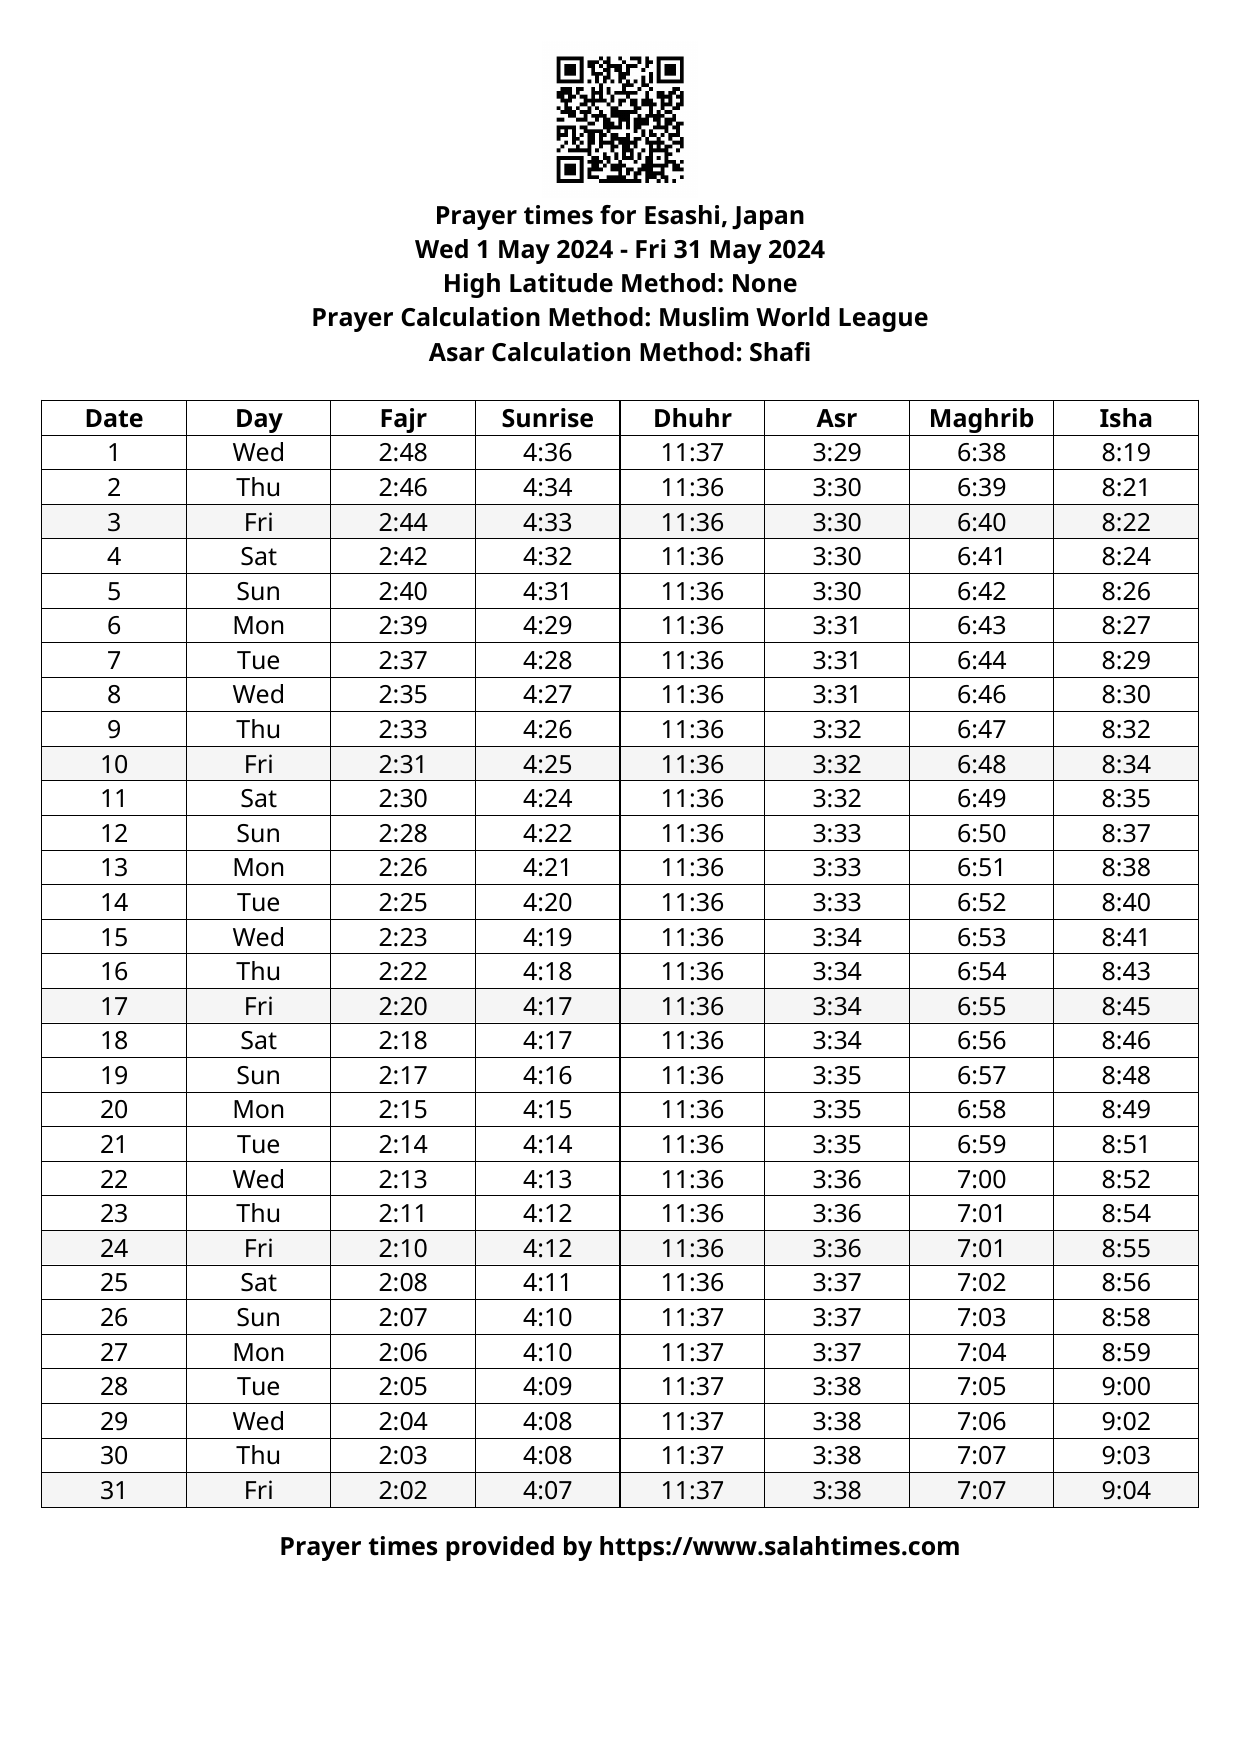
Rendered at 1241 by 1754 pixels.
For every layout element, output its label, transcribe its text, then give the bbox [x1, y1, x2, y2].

table_cell 4:34 [476, 470, 619, 504]
table_cell 2:07 [331, 1300, 475, 1334]
table_cell 2:46 [331, 470, 475, 504]
table_cell 11:36 [621, 816, 764, 849]
table_cell 6:54 [910, 954, 1053, 988]
table_cell Tue [187, 1369, 330, 1403]
table_cell 4:33 [476, 505, 619, 538]
table_cell 8:41 [1054, 920, 1198, 953]
table_cell Tue [187, 643, 330, 677]
table_cell 8:56 [1054, 1266, 1198, 1299]
table_cell Thu [187, 712, 330, 746]
table_cell 4:13 [476, 1162, 619, 1195]
table_cell 27 [42, 1335, 186, 1368]
table_cell 2:44 [331, 505, 475, 538]
table_cell 6:43 [910, 609, 1053, 642]
table_cell 7:01 [910, 1231, 1053, 1264]
table_cell 8:54 [1054, 1196, 1198, 1230]
table_cell 8:48 [1054, 1058, 1198, 1092]
table_cell 3:32 [765, 781, 909, 815]
table_cell 3:30 [765, 539, 909, 573]
table_cell 2:06 [331, 1335, 475, 1368]
table_cell 4:12 [476, 1196, 619, 1230]
table_cell 8:52 [1054, 1162, 1198, 1195]
table_cell 7:06 [910, 1404, 1053, 1437]
table_cell 2:28 [331, 816, 475, 849]
table_cell 4:24 [476, 781, 619, 815]
table_cell 3:33 [765, 816, 909, 849]
table_cell 2:37 [331, 643, 475, 677]
table_cell Wed [187, 678, 330, 711]
table_cell 3:36 [765, 1196, 909, 1230]
table_cell Mon [187, 1093, 330, 1126]
table_cell 8:21 [1054, 470, 1198, 504]
table_cell 4:17 [476, 989, 619, 1022]
table_cell 9:03 [1054, 1439, 1198, 1472]
table_cell 4:26 [476, 712, 619, 746]
table_cell Thu [187, 470, 330, 504]
table_cell 3:30 [765, 505, 909, 538]
table_cell 4:21 [476, 851, 619, 884]
table_cell 4:18 [476, 954, 619, 988]
table_cell 2:31 [331, 747, 475, 780]
table_cell 11:36 [621, 470, 764, 504]
table_cell 8:38 [1054, 851, 1198, 884]
table_cell 17 [42, 989, 186, 1022]
text Prayer times provided by https://www.salahtimes.com [42, 1528, 1198, 1563]
table_cell 6:44 [910, 643, 1053, 677]
table_cell 4 [42, 539, 186, 573]
table_cell 8 [42, 678, 186, 711]
table_cell 3:38 [765, 1404, 909, 1437]
table_cell 3:31 [765, 678, 909, 711]
table_cell 6:41 [910, 539, 1053, 573]
table_cell 3:35 [765, 1127, 909, 1161]
table_cell 8:58 [1054, 1300, 1198, 1334]
table_cell 8:35 [1054, 781, 1198, 815]
table_header Fajr [331, 401, 475, 434]
table_cell 11:37 [621, 1473, 764, 1507]
table_cell 31 [42, 1473, 186, 1507]
table_cell 11:36 [621, 574, 764, 607]
table_header Isha [1054, 401, 1198, 434]
table_cell 3:37 [765, 1300, 909, 1334]
table_header Sunrise [476, 401, 619, 434]
table_cell 11:36 [621, 1162, 764, 1195]
table_cell 2:48 [331, 436, 475, 469]
table_cell 4:20 [476, 885, 619, 919]
table_cell Thu [187, 954, 330, 988]
table_cell 11:37 [621, 1369, 764, 1403]
table_cell 11:37 [621, 1300, 764, 1334]
table_cell 11:36 [621, 505, 764, 538]
table_cell 6 [42, 609, 186, 642]
table_cell 20 [42, 1093, 186, 1126]
table_cell 11:36 [621, 539, 764, 573]
table_cell 6:59 [910, 1127, 1053, 1161]
table_cell 2:05 [331, 1369, 475, 1403]
table_cell 8:45 [1054, 989, 1198, 1022]
table_cell 2:25 [331, 885, 475, 919]
table_cell Sat [187, 781, 330, 815]
table_cell 8:49 [1054, 1093, 1198, 1126]
table_cell Mon [187, 1335, 330, 1368]
table_cell 2:23 [331, 920, 475, 953]
table_cell 6:56 [910, 1024, 1053, 1057]
table_cell 9:02 [1054, 1404, 1198, 1437]
table_cell 3 [42, 505, 186, 538]
table_cell 3:32 [765, 712, 909, 746]
table_cell 2:35 [331, 678, 475, 711]
table_cell 24 [42, 1231, 186, 1264]
table_cell 3:38 [765, 1439, 909, 1472]
table_cell Wed [187, 436, 330, 469]
table_cell 3:35 [765, 1093, 909, 1126]
table_cell 4:14 [476, 1127, 619, 1161]
table_cell Thu [187, 1439, 330, 1472]
table_cell 11 [42, 781, 186, 815]
table_cell 1 [42, 436, 186, 469]
table_cell 4:31 [476, 574, 619, 607]
table_cell 2:20 [331, 989, 475, 1022]
table_cell 2:17 [331, 1058, 475, 1092]
table_header Asr [765, 401, 909, 434]
table_cell 11:37 [621, 1439, 764, 1472]
table_cell 8:30 [1054, 678, 1198, 711]
table_cell 4:08 [476, 1439, 619, 1472]
table_cell 4:11 [476, 1266, 619, 1299]
picture [542, 41, 699, 198]
table_cell 3:37 [765, 1335, 909, 1368]
table_cell 2:03 [331, 1439, 475, 1472]
table_cell 11:36 [621, 1231, 764, 1264]
table_cell Fri [187, 747, 330, 780]
table_cell 9:00 [1054, 1369, 1198, 1403]
table_cell 2:13 [331, 1162, 475, 1195]
table_cell Sun [187, 1300, 330, 1334]
table_cell 11:36 [621, 920, 764, 953]
table_cell 6:49 [910, 781, 1053, 815]
table_cell 10 [42, 747, 186, 780]
table_cell 6:57 [910, 1058, 1053, 1092]
table_cell 2:33 [331, 712, 475, 746]
text Asar Calculation Method: Shafi [42, 334, 1198, 368]
table_cell 2:30 [331, 781, 475, 815]
table_cell 22 [42, 1162, 186, 1195]
table_cell 26 [42, 1300, 186, 1334]
table_cell 7 [42, 643, 186, 677]
table_cell 6:50 [910, 816, 1053, 849]
table_cell 11:36 [621, 989, 764, 1022]
table_cell 11:36 [621, 609, 764, 642]
table_cell Sat [187, 1024, 330, 1057]
table_cell 8:40 [1054, 885, 1198, 919]
table_cell 4:16 [476, 1058, 619, 1092]
table_cell 8:32 [1054, 712, 1198, 746]
table_cell 7:02 [910, 1266, 1053, 1299]
table_cell 11:36 [621, 1093, 764, 1126]
table_cell 11:36 [621, 1266, 764, 1299]
table_cell 2 [42, 470, 186, 504]
table_cell 8:29 [1054, 643, 1198, 677]
table_cell 11:37 [621, 1335, 764, 1368]
table_cell Wed [187, 920, 330, 953]
table_cell 3:33 [765, 851, 909, 884]
text High Latitude Method: None [42, 266, 1198, 300]
table_cell 19 [42, 1058, 186, 1092]
table_header Date [42, 401, 186, 434]
table_cell 7:04 [910, 1335, 1053, 1368]
text Prayer Calculation Method: Muslim World League [42, 300, 1198, 334]
table_cell 18 [42, 1024, 186, 1057]
table_cell 4:27 [476, 678, 619, 711]
table_cell 4:29 [476, 609, 619, 642]
table_cell 11:36 [621, 747, 764, 780]
table_cell 3:29 [765, 436, 909, 469]
table_cell 5 [42, 574, 186, 607]
table_cell 8:24 [1054, 539, 1198, 573]
table_cell 30 [42, 1439, 186, 1472]
table_cell 4:15 [476, 1093, 619, 1126]
table_cell Sat [187, 539, 330, 573]
table_cell 3:38 [765, 1369, 909, 1403]
table_cell 6:42 [910, 574, 1053, 607]
table_cell 4:08 [476, 1404, 619, 1437]
table_cell 4:17 [476, 1024, 619, 1057]
table_cell 7:07 [910, 1473, 1053, 1507]
table_cell 3:31 [765, 643, 909, 677]
table_cell 6:51 [910, 851, 1053, 884]
table_cell 8:51 [1054, 1127, 1198, 1161]
table_cell Fri [187, 505, 330, 538]
table_cell Fri [187, 989, 330, 1022]
table_cell Mon [187, 609, 330, 642]
table_cell 6:52 [910, 885, 1053, 919]
table_cell 3:38 [765, 1473, 909, 1507]
table_cell 2:10 [331, 1231, 475, 1264]
table_cell 2:22 [331, 954, 475, 988]
table_cell 14 [42, 885, 186, 919]
table_cell 8:26 [1054, 574, 1198, 607]
table_cell 7:03 [910, 1300, 1053, 1334]
table_cell 8:59 [1054, 1335, 1198, 1368]
table_cell 4:10 [476, 1300, 619, 1334]
table_cell 6:40 [910, 505, 1053, 538]
table_cell 3:34 [765, 989, 909, 1022]
table_cell Tue [187, 1127, 330, 1161]
table_cell 11:36 [621, 643, 764, 677]
table_cell 3:30 [765, 574, 909, 607]
table_cell Tue [187, 885, 330, 919]
table_cell 4:36 [476, 436, 619, 469]
table_cell Fri [187, 1231, 330, 1264]
table_header Dhuhr [621, 401, 764, 434]
table_cell 11:37 [621, 1404, 764, 1437]
table_cell 6:38 [910, 436, 1053, 469]
table_cell 8:46 [1054, 1024, 1198, 1057]
table_header Day [187, 401, 330, 434]
table_cell 2:02 [331, 1473, 475, 1507]
table_cell 25 [42, 1266, 186, 1299]
table_cell 7:07 [910, 1439, 1053, 1472]
table_cell Wed [187, 1404, 330, 1437]
table_cell 2:04 [331, 1404, 475, 1437]
table_cell 9 [42, 712, 186, 746]
table_cell Sun [187, 574, 330, 607]
table_cell 4:19 [476, 920, 619, 953]
table_cell 16 [42, 954, 186, 988]
table_cell Fri [187, 1473, 330, 1507]
table_cell Sat [187, 1266, 330, 1299]
table_cell 7:01 [910, 1196, 1053, 1230]
table_cell 3:35 [765, 1058, 909, 1092]
table_cell 23 [42, 1196, 186, 1230]
table_cell 2:14 [331, 1127, 475, 1161]
table_cell 7:05 [910, 1369, 1053, 1403]
table_cell Thu [187, 1196, 330, 1230]
table_cell 11:36 [621, 712, 764, 746]
table_cell 6:58 [910, 1093, 1053, 1126]
table_cell 11:36 [621, 1024, 764, 1057]
table_cell 8:37 [1054, 816, 1198, 849]
table_cell 11:36 [621, 851, 764, 884]
table_cell Sun [187, 1058, 330, 1092]
table_cell Wed [187, 1162, 330, 1195]
table_cell Sun [187, 816, 330, 849]
table_cell 3:32 [765, 747, 909, 780]
table_cell 6:55 [910, 989, 1053, 1022]
table_cell 4:12 [476, 1231, 619, 1264]
table_header Maghrib [910, 401, 1053, 434]
table_cell 4:32 [476, 539, 619, 573]
table_cell 2:18 [331, 1024, 475, 1057]
table_cell 11:36 [621, 954, 764, 988]
table_cell 2:15 [331, 1093, 475, 1126]
table_cell 8:34 [1054, 747, 1198, 780]
table_cell 11:36 [621, 1196, 764, 1230]
table_cell 3:36 [765, 1162, 909, 1195]
table_cell 8:55 [1054, 1231, 1198, 1264]
table_cell 28 [42, 1369, 186, 1403]
table_cell 3:33 [765, 885, 909, 919]
table_cell 3:30 [765, 470, 909, 504]
table_cell 11:36 [621, 885, 764, 919]
table_cell 6:46 [910, 678, 1053, 711]
table_cell 4:25 [476, 747, 619, 780]
table_cell 11:36 [621, 1058, 764, 1092]
table_cell 4:28 [476, 643, 619, 677]
table_cell 4:09 [476, 1369, 619, 1403]
table_cell 3:34 [765, 954, 909, 988]
table_cell 2:42 [331, 539, 475, 573]
table_cell 8:22 [1054, 505, 1198, 538]
table_cell 6:48 [910, 747, 1053, 780]
table_cell Mon [187, 851, 330, 884]
table_cell 6:47 [910, 712, 1053, 746]
table_cell 11:36 [621, 1127, 764, 1161]
table_cell 3:37 [765, 1266, 909, 1299]
text Prayer times for Esashi, Japan [42, 198, 1198, 232]
table_cell 11:36 [621, 781, 764, 815]
table_cell 12 [42, 816, 186, 849]
table_cell 7:00 [910, 1162, 1053, 1195]
table_cell 3:31 [765, 609, 909, 642]
table_cell 8:19 [1054, 436, 1198, 469]
table_cell 13 [42, 851, 186, 884]
table_cell 4:10 [476, 1335, 619, 1368]
text Wed 1 May 2024 - Fri 31 May 2024 [42, 232, 1198, 266]
table_cell 15 [42, 920, 186, 953]
table_cell 2:08 [331, 1266, 475, 1299]
table_cell 8:27 [1054, 609, 1198, 642]
table_cell 11:37 [621, 436, 764, 469]
table_cell 2:39 [331, 609, 475, 642]
table_cell 2:40 [331, 574, 475, 607]
table_cell 3:36 [765, 1231, 909, 1264]
table_cell 6:53 [910, 920, 1053, 953]
table_cell 6:39 [910, 470, 1053, 504]
table_cell 3:34 [765, 920, 909, 953]
table_cell 8:43 [1054, 954, 1198, 988]
table_cell 11:36 [621, 678, 764, 711]
table_cell 29 [42, 1404, 186, 1437]
table_cell 4:22 [476, 816, 619, 849]
table_cell 2:26 [331, 851, 475, 884]
table_cell 2:11 [331, 1196, 475, 1230]
table_cell 9:04 [1054, 1473, 1198, 1507]
table_cell 3:34 [765, 1024, 909, 1057]
table_cell 21 [42, 1127, 186, 1161]
table_cell 4:07 [476, 1473, 619, 1507]
